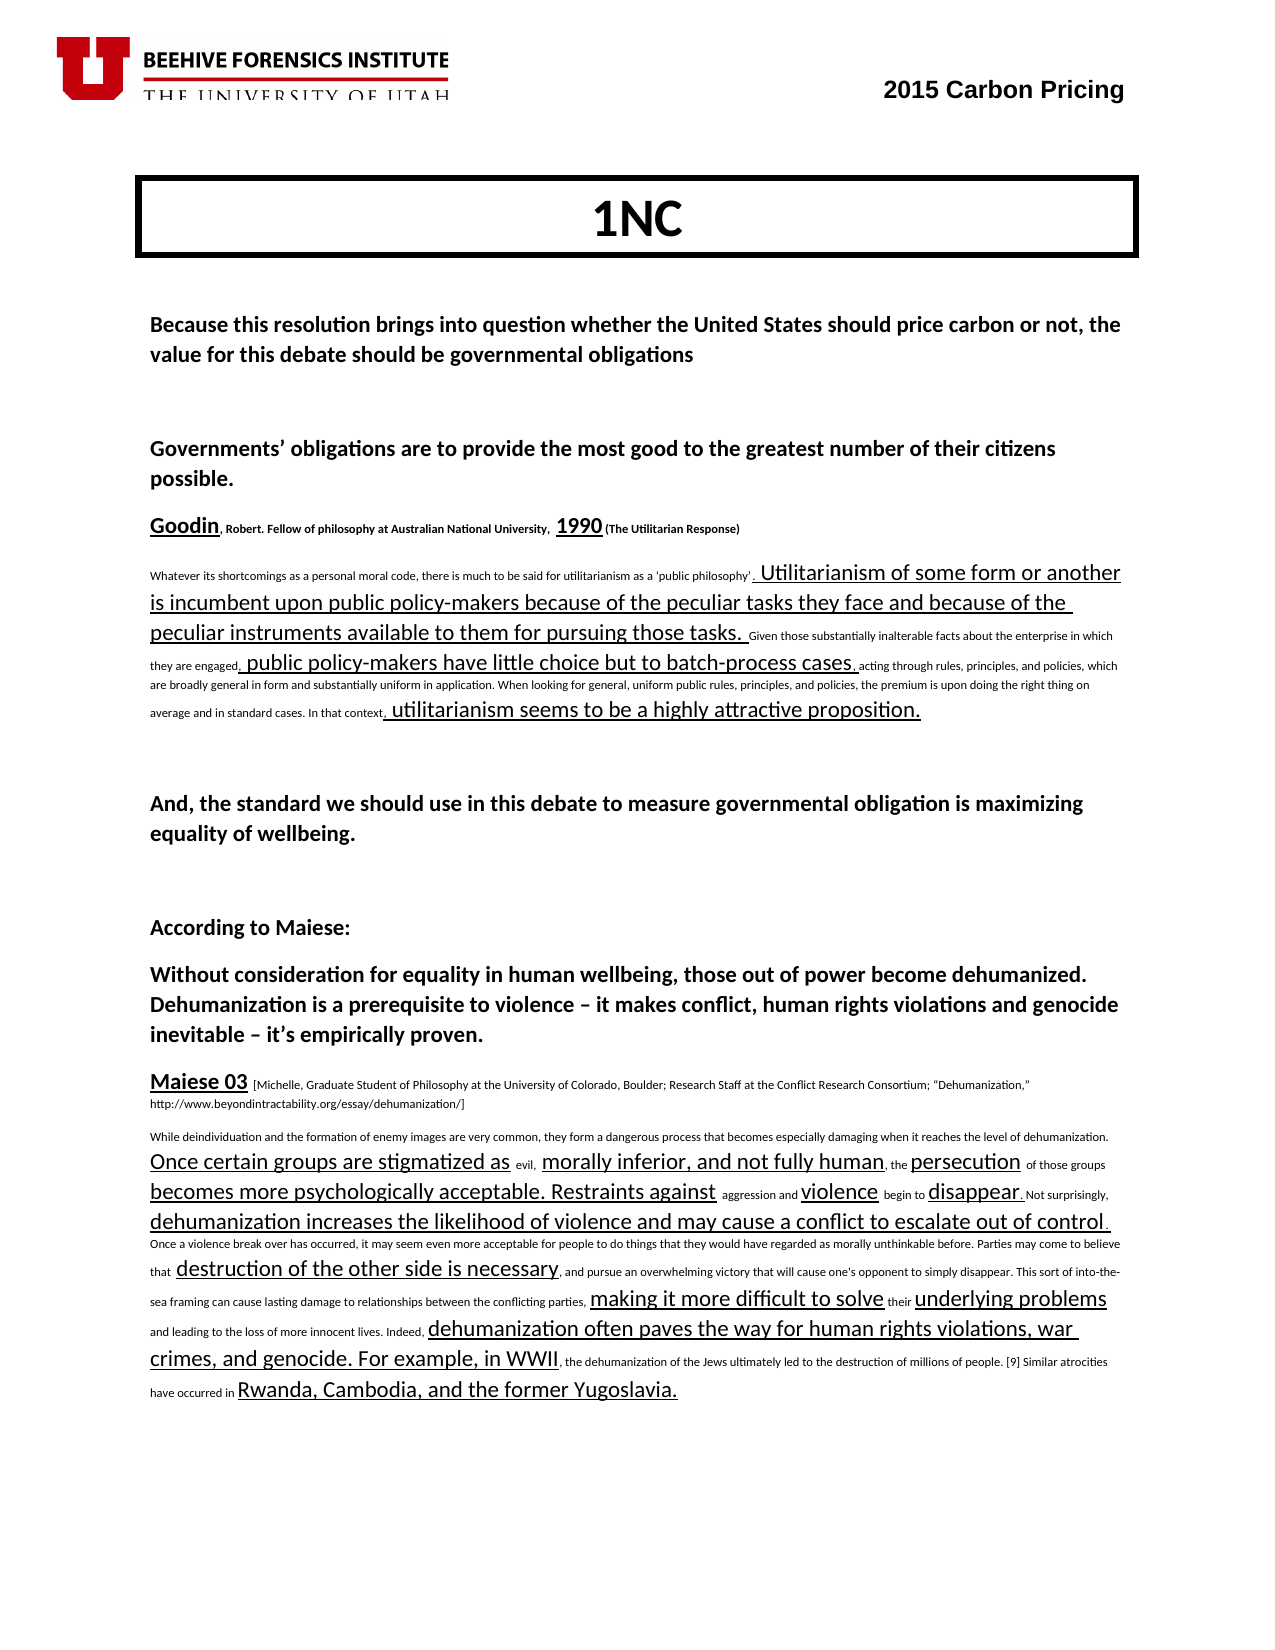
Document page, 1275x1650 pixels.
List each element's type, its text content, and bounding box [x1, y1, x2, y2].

text While deindividuation and the formation of enemy images are very common, they form a dangerous process that becomes especially damaging when it reaches the level of dehumanization. Once certain groups are stigmatized as evil, morally inferior, and not fully human, the persecution of those groups becomes more psychologically acceptable. Restraints against aggression and violence begin to disappear. Not surprisingly, dehumanization increases the likelihood of violence and may cause a conflict to escalate out of control. Once a violence break over has occurred, it may seem even more acceptable for people to do things that they would have regarded as morally unthinkable before. Parties may come to believe that destruction of the other side is necessary, and pursue an overwhelming victory that will cause one's opponent to simply disappear. This sort of into-the-sea framing can cause lasting damage to relationships between the conflicting parties, making it more difficult to solve their underlying problems and leading to the loss of more innocent lives. Indeed, dehumanization often paves the way for human rights violations, war crimes, and genocide. For example, in WWII, the dehumanization of the Jews ultimately led to the destruction of millions of people. [9] Similar atrocities have occurred in Rwanda, Cambodia, and the former Yugoslavia. [150, 1129, 1125, 1403]
text Goodin, Robert. Fellow of philosophy at Australian National University, 1990 (The Utilitarian Response) [150, 511, 1125, 539]
subtitle 1NC [142, 181, 1133, 252]
text According to Maiese: [150, 913, 1125, 941]
picture [56, 37, 449, 100]
text Whatever its shortcomings as a personal moral code, there is much to be said for utilitarianism as a ‘public philosophy’. Utilitarianism of some form or another is incumbent upon public policy-makers because of the peculiar tasks they face and because of the peculiar instruments available to them for pursuing those tasks. Given those substantially inalterable facts about the enterprise in which they are engaged, public policy-makers have little choice but to batch-process cases, acting through rules, principles, and policies, which are broadly general in form and substantially uniform in application. When looking for general, uniform public rules, principles, and policies, the premium is upon doing the right thing on average and in standard cases. In that context, utilitarianism seems to be a highly attractive proposition. [150, 558, 1125, 723]
text Because this resolution brings into question whether the United States should price carbon or not, the value for this debate should be governmental obligations [150, 310, 1125, 368]
text Governments’ obligations are to provide the most good to the greatest number of their citizens possible. [150, 434, 1125, 492]
text And, the standard we should use in this debate to measure governmental obligation is maximizing equality of wellbeing. [150, 789, 1125, 847]
text Maiese 03 [Michelle, Graduate Student of Philosophy at the University of Colorado, Boulder; Research Staff at the Conflict Research Consortium; “Dehumanization,” http://www.beyondintractability.org/essay/dehumanization/] [150, 1067, 1125, 1111]
text Without consideration for equality in human wellbeing, those out of power become dehumanized. Dehumanization is a prerequisite to violence – it makes conflict, human rights violations and genocide inevitable – it’s empirically proven. [150, 960, 1125, 1048]
